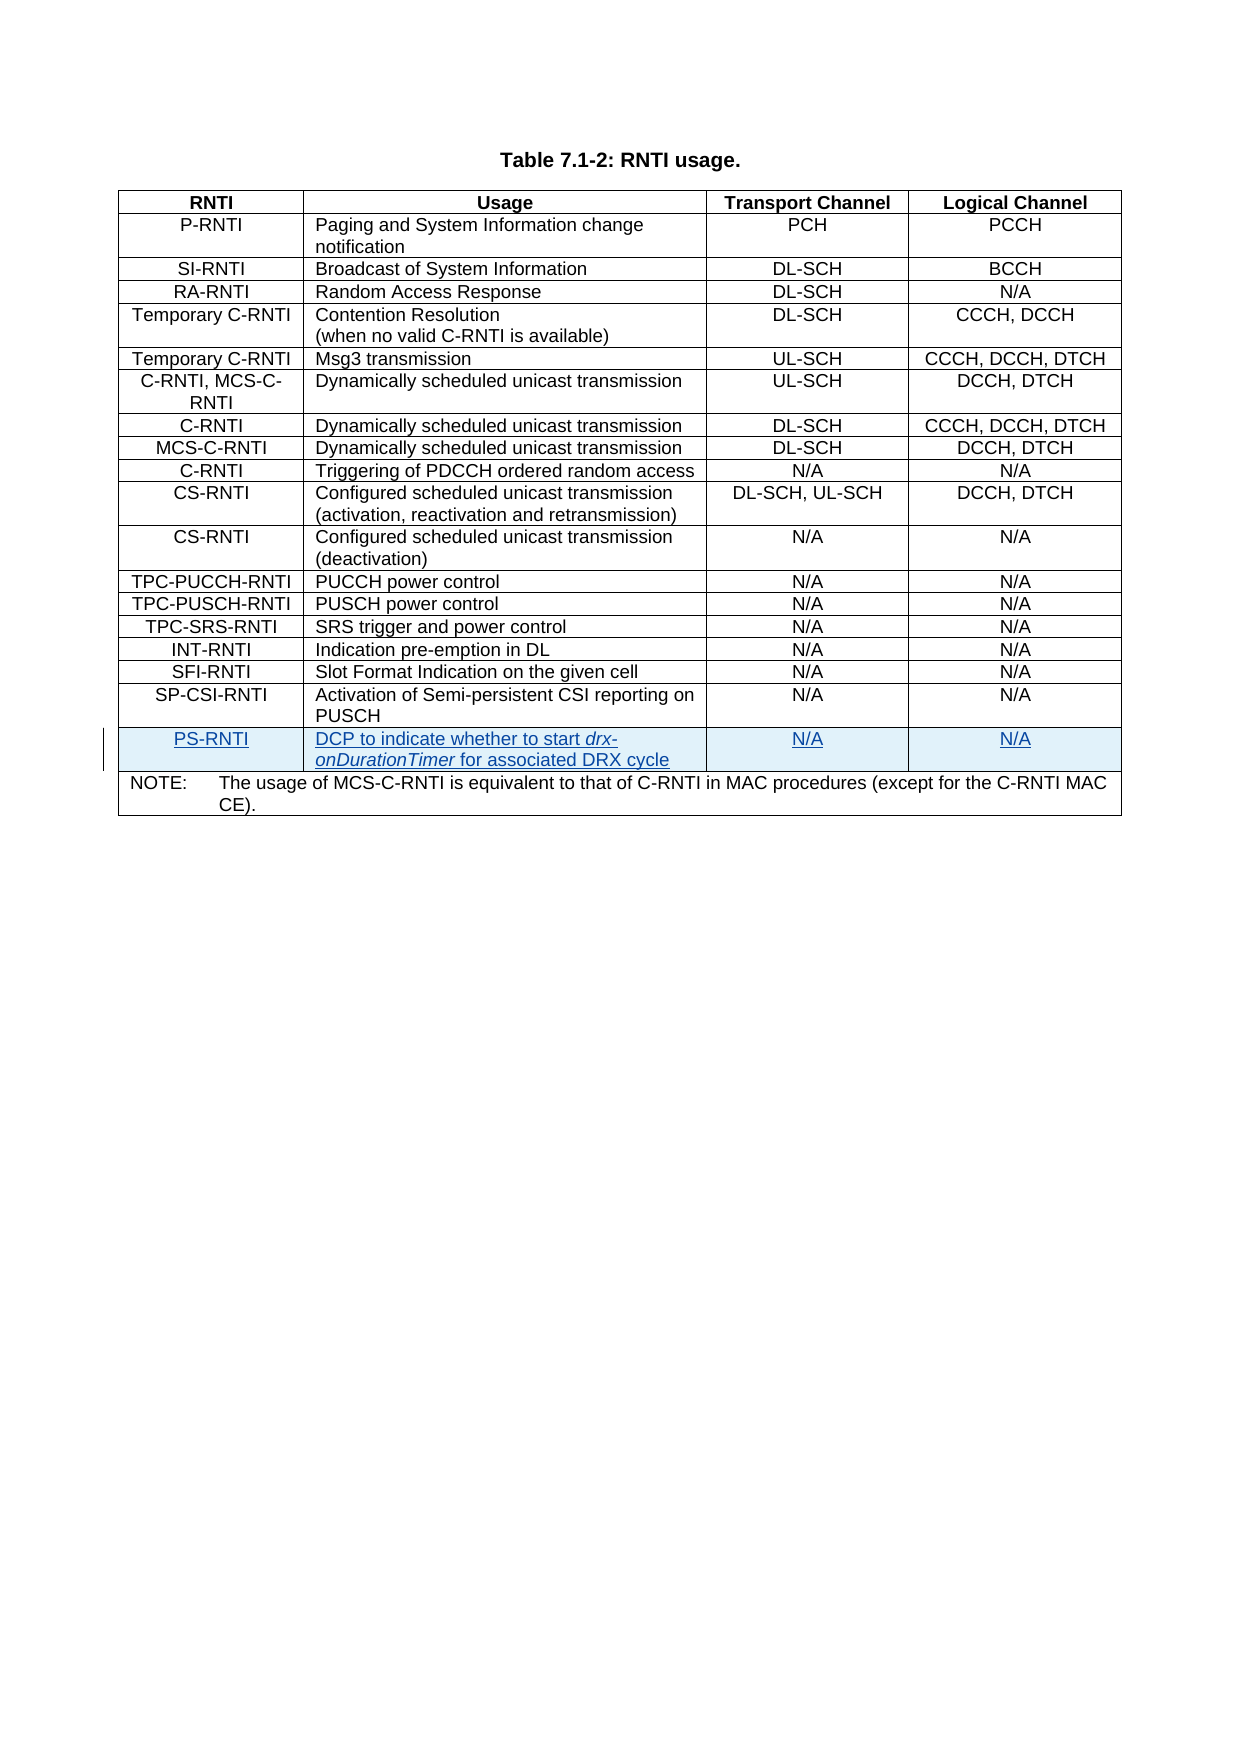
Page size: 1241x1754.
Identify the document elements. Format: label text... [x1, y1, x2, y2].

table_cell P-RNTI [119, 214, 303, 257]
table_cell UL-SCH [707, 370, 908, 413]
table_cell N/A [707, 684, 908, 727]
table_cell SI-RNTI [119, 258, 303, 280]
table_cell PCCH [909, 214, 1121, 257]
table_cell Temporary C-RNTI [119, 304, 303, 347]
table_cell Dynamically scheduled unicast transmission [304, 414, 706, 436]
table_cell DL-SCH [707, 414, 908, 436]
table_cell Slot Format Indication on the given cell [304, 661, 706, 682]
table_cell Triggering of PDCCH ordered random access [304, 460, 706, 481]
table_cell INT-RNTI [119, 638, 303, 660]
table_cell Broadcast of System Information [304, 258, 706, 280]
table_cell MCS-C-RNTI [119, 437, 303, 458]
table_cell CCCH, DCCH [909, 304, 1121, 347]
table_cell PUSCH power control [304, 593, 706, 615]
table_cell TPC-PUCCH-RNTI [119, 571, 303, 592]
table_cell SFI-RNTI [119, 661, 303, 682]
table_cell DL-SCH [707, 281, 908, 302]
table_cell Activation of Semi-persistent CSI reporting on PUSCH [304, 684, 706, 727]
table_cell N/A [909, 593, 1121, 615]
table_cell CCCH, DCCH, DTCH [909, 414, 1121, 436]
table_cell N/A [909, 571, 1121, 592]
table_cell SP-CSI-RNTI [119, 684, 303, 727]
table_cell RA-RNTI [119, 281, 303, 302]
table_cell DCCH, DTCH [909, 370, 1121, 413]
table_cell BCCH [909, 258, 1121, 280]
table_cell N/A [707, 593, 908, 615]
table_header Logical Channel [909, 191, 1121, 213]
table_cell CS-RNTI [119, 526, 303, 569]
table_cell Temporary C-RNTI [119, 348, 303, 369]
table_cell N/A [707, 661, 908, 682]
table_cell Configured scheduled unicast transmission (deactivation) [304, 526, 706, 569]
table_cell N/A [909, 638, 1121, 660]
table_header RNTI [119, 191, 303, 213]
table_cell DCCH, DTCH [909, 482, 1121, 525]
text Table 7.1-2: RNTI usage. [118, 148, 1122, 172]
table_cell N/A [909, 460, 1121, 481]
table_cell PCH [707, 214, 908, 257]
table_cell N/A [707, 571, 908, 592]
table_cell C-RNTI [119, 414, 303, 436]
table_cell CS-RNTI [119, 482, 303, 525]
table_cell TPC-PUSCH-RNTI [119, 593, 303, 615]
table_cell UL-SCH [707, 348, 908, 369]
table_cell N/A [909, 684, 1121, 727]
table_cell CCCH, DCCH, DTCH [909, 348, 1121, 369]
table_cell Indication pre-emption in DL [304, 638, 706, 660]
table_cell PUCCH power control [304, 571, 706, 592]
table_cell DL-SCH [707, 304, 908, 347]
table_cell C-RNTI [119, 460, 303, 481]
table_header Usage [304, 191, 706, 213]
table_cell N/A [707, 526, 908, 569]
table_cell N/A [707, 460, 908, 481]
table_cell Configured scheduled unicast transmission (activation, reactivation and retransmission) [304, 482, 706, 525]
table_cell DCCH, DTCH [909, 437, 1121, 458]
table_cell DL-SCH, UL-SCH [707, 482, 908, 525]
table_cell Dynamically scheduled unicast transmission [304, 437, 706, 458]
table_cell N/A [707, 616, 908, 637]
table_cell Msg3 transmission [304, 348, 706, 369]
table_cell NOTE: The usage of MCS-C-RNTI is equivalent to that of C-RNTI in MAC procedures (except for the C-RNTI MAC CE). [119, 772, 1121, 815]
table_cell N/A [707, 638, 908, 660]
table_cell Paging and System Information change notification [304, 214, 706, 257]
table_cell TPC-SRS-RNTI [119, 616, 303, 637]
table_cell N/A [909, 526, 1121, 569]
table_cell N/A [909, 281, 1121, 302]
table_cell DL-SCH [707, 437, 908, 458]
table_cell N/A [909, 661, 1121, 682]
table_cell Contention Resolution (when no valid C-RNTI is available) [304, 304, 706, 347]
table_header Transport Channel [707, 191, 908, 213]
table_cell N/A [909, 616, 1121, 637]
table_cell DL-SCH [707, 258, 908, 280]
table_cell Random Access Response [304, 281, 706, 302]
table_cell SRS trigger and power control [304, 616, 706, 637]
table_cell C-RNTI, MCS-C-RNTI [119, 370, 303, 413]
table_cell Dynamically scheduled unicast transmission [304, 370, 706, 413]
